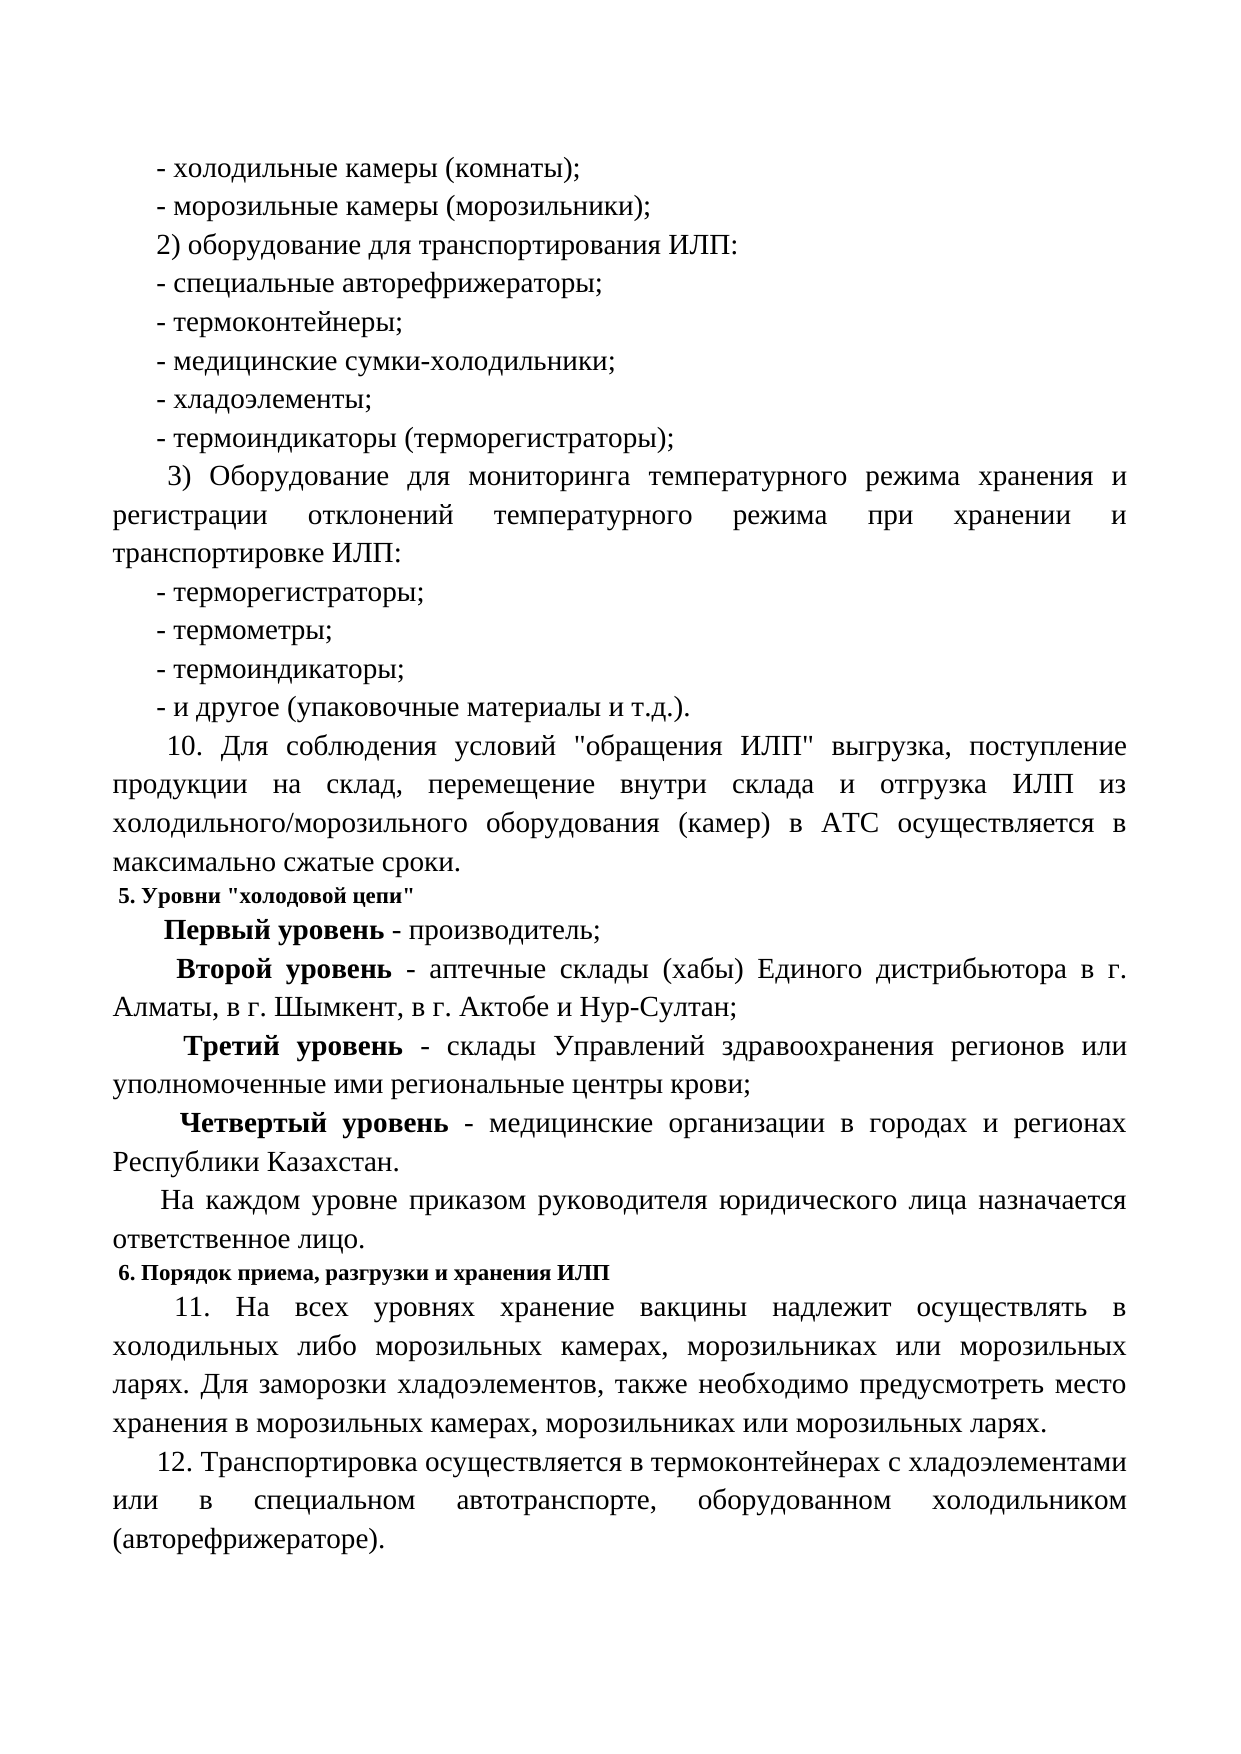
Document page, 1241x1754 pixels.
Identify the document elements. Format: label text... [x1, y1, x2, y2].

text 10. Для соблюдения условий "обращения ИЛП" выгрузка, поступление продукции на склад, перемещение внутри склада и отгрузка ИЛП из холодильного/морозильного оборудования (камер) в АТС осуществляется в максимально сжатые сроки. [112, 728, 1128, 877]
text - термоиндикаторы (терморегистраторы); [112, 420, 1128, 453]
text 5. Уровни "холодовой цепи" [112, 882, 1128, 909]
text - терморегистраторы; [112, 574, 1128, 607]
text - медицинские сумки-холодильники; [112, 343, 1128, 376]
text Первый уровень - производитель; [112, 912, 1128, 946]
text - термометры; [112, 612, 1128, 646]
text Третий уровень - склады Управлений здравоохранения регионов или уполномоченные ими региональные центры крови; [112, 1028, 1128, 1100]
text - термоконтейнеры; [112, 304, 1128, 338]
text 12. Транспортировка осуществляется в термоконтейнерах с хладоэлементами или в специальном автотранспорте, оборудованном холодильником (авторефрижераторе). [112, 1444, 1128, 1554]
text - холодильные камеры (комнаты); [112, 150, 1128, 183]
text 3) Оборудование для мониторинга температурного режима хранения и регистрации отклонений температурного режима при хранении и транспортировке ИЛП: [112, 458, 1128, 569]
text - и другое (упаковочные материалы и т.д.). [112, 689, 1128, 723]
text - морозильные камеры (морозильники); [112, 188, 1128, 222]
text - термоиндикаторы; [112, 651, 1128, 684]
text - специальные авторефрижераторы; [112, 266, 1128, 299]
text - хладоэлементы; [112, 381, 1128, 415]
text 11. На всех уровнях хранение вакцины надлежит осуществлять в холодильных либо морозильных камерах, морозильниках или морозильных ларях. Для заморозки хладоэлементов, также необходимо предусмотреть место хранения в морозильных камерах, морозильниках или морозильных ларях. [112, 1289, 1128, 1439]
text Четвертый уровень - медицинские организации в городах и регионах Республики Казахстан. [112, 1105, 1128, 1177]
text Второй уровень - аптечные склады (хабы) Единого дистрибьютора в г. Алматы, в г. Шымкент, в г. Актобе и Нур-Султан; [112, 951, 1128, 1023]
text 2) оборудование для транспортирования ИЛП: [112, 227, 1128, 261]
text 6. Порядок приема, разгрузки и хранения ИЛП [112, 1259, 1128, 1286]
text На каждом уровне приказом руководителя юридического лица назначается ответственное лицо. [112, 1182, 1128, 1254]
